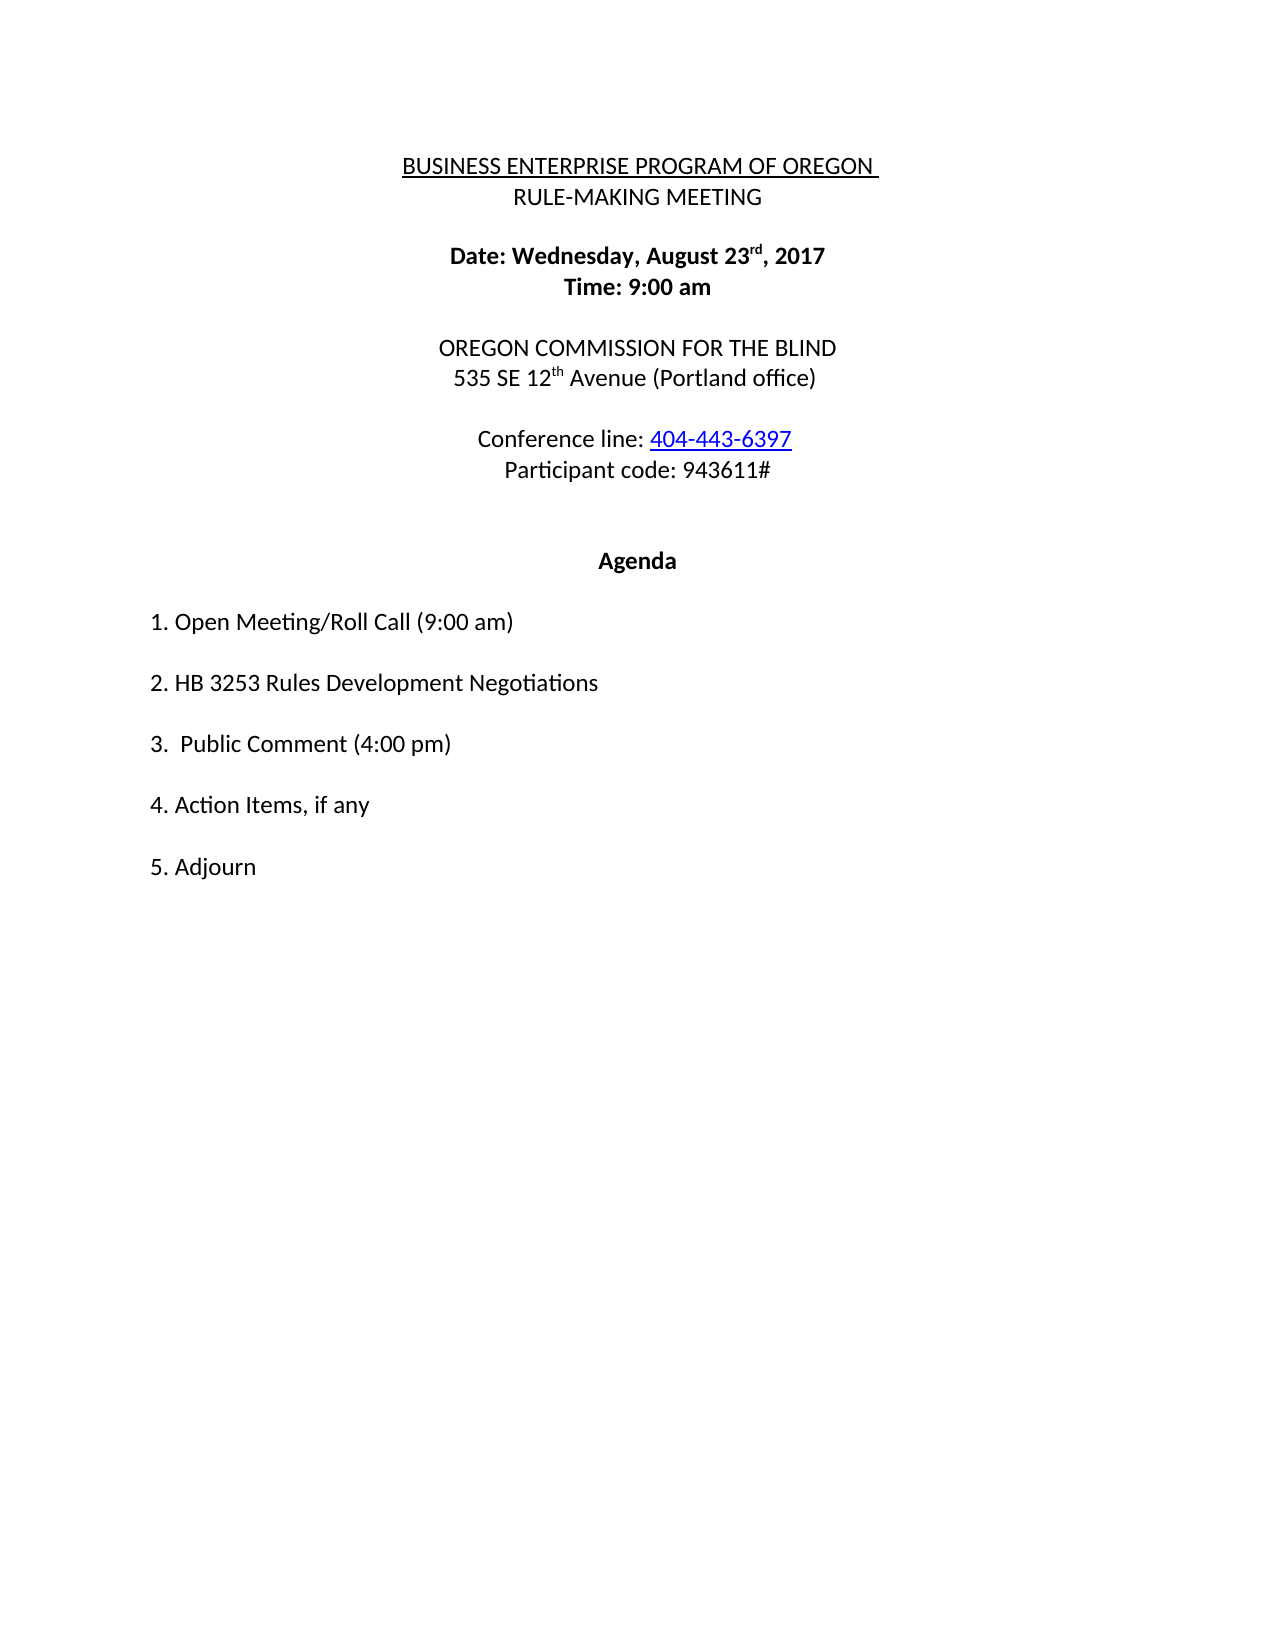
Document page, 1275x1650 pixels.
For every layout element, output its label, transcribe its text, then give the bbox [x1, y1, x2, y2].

text RULE-MAKING MEETING [150, 181, 1125, 240]
text 5. Adjourn [150, 851, 1125, 881]
text 2. HB 3253 Rules Development Negotiations [150, 668, 1125, 698]
text OREGON COMMISSION FOR THE BLIND [150, 332, 1125, 362]
text BUSINESS ENTERPRISE PROGRAM OF OREGON [150, 151, 1125, 181]
text 535 SE 12th Avenue (Portland office) [150, 362, 1125, 393]
text 1. Open Meeting/Roll Call (9:00 am) [150, 607, 1125, 637]
text Date: Wednesday, August 23rd, 2017 [150, 240, 1125, 271]
text Conference line: 404-443-6397 [150, 423, 1125, 454]
text 4. Action Items, if any [150, 790, 1125, 820]
text Agenda [150, 546, 1125, 576]
text Participant code: 943611# [150, 454, 1125, 484]
text 3. Public Comment (4:00 pm) [150, 729, 1125, 759]
text Time: 9:00 am [150, 271, 1125, 301]
